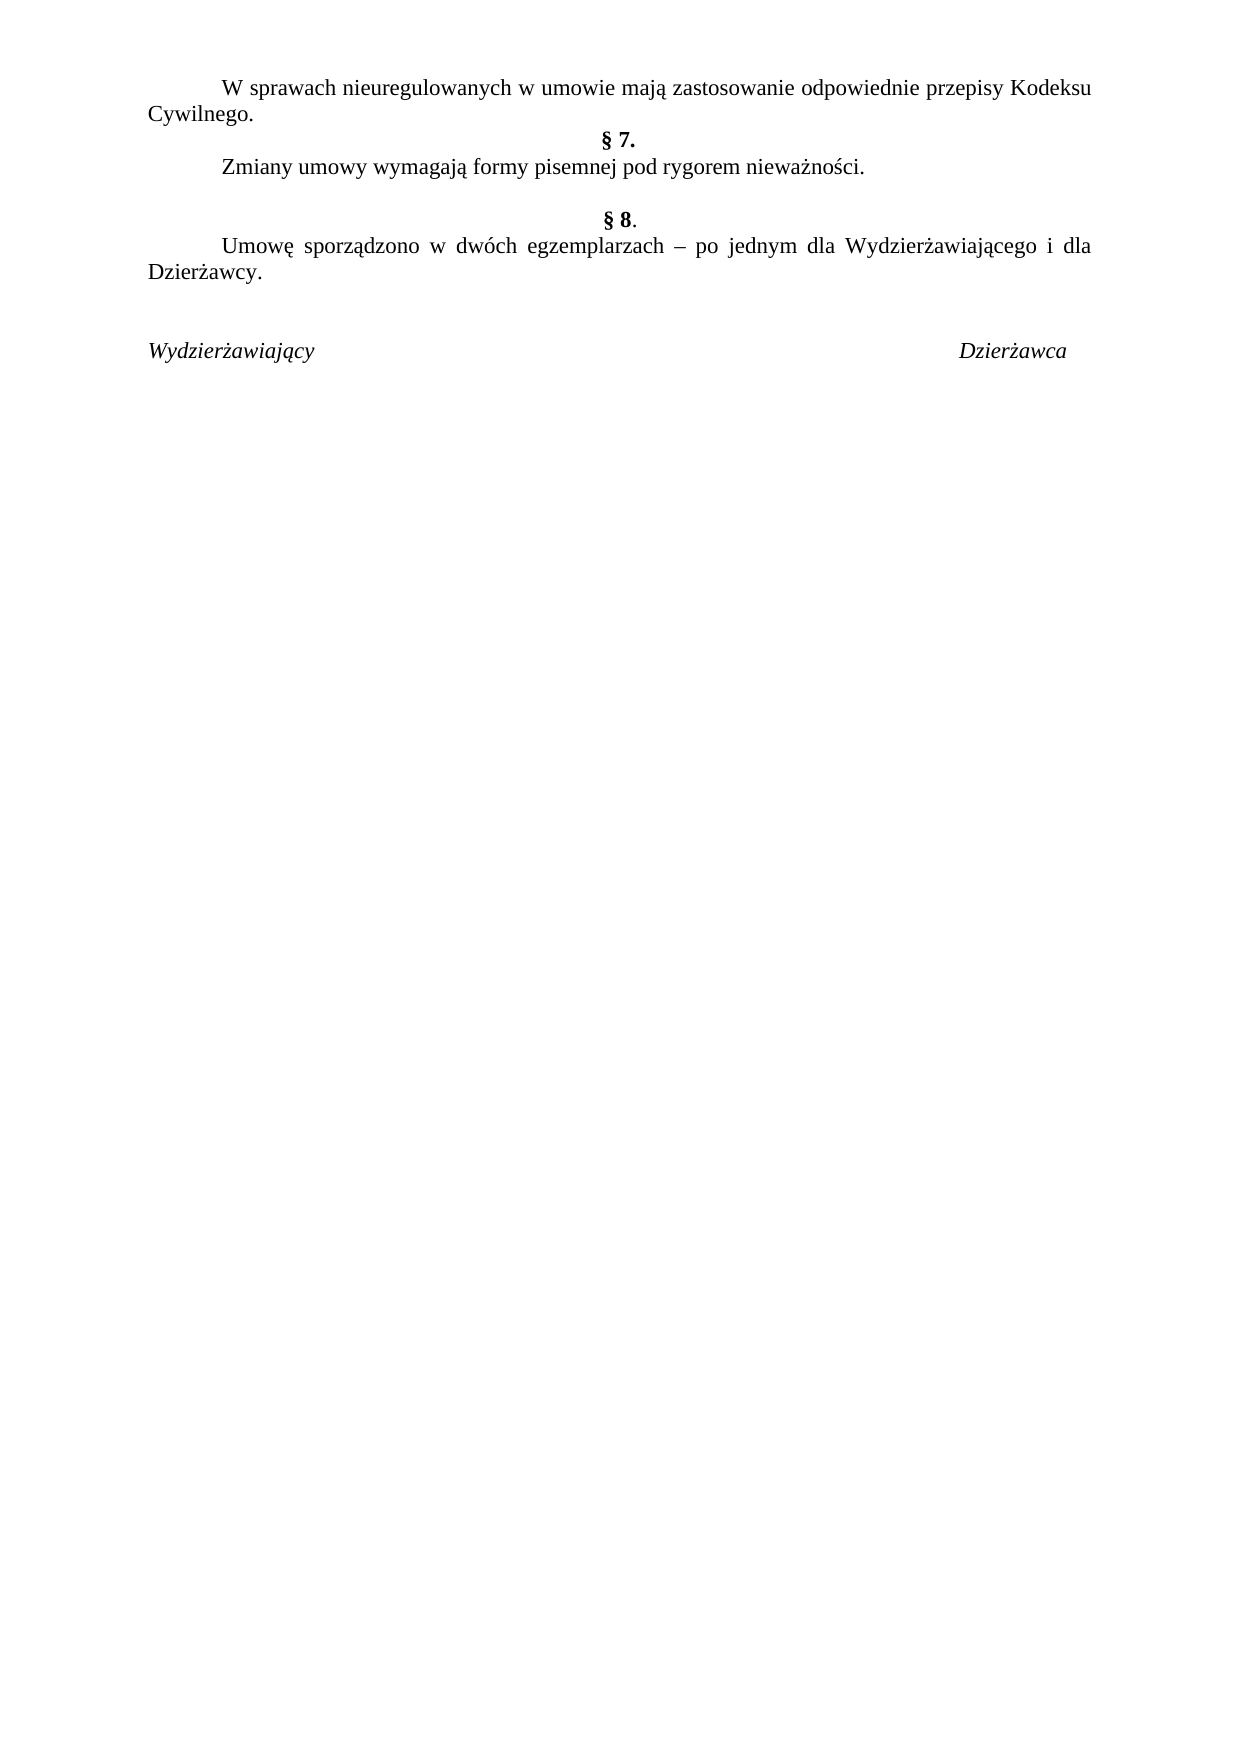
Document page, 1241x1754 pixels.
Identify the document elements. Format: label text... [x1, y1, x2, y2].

text Wydzierżawiający Dzierżawca [148, 337, 1093, 364]
text Zmiany umowy wymagają formy pisemnej pod rygorem nieważności. [148, 153, 1009, 179]
text § 7. [148, 127, 1009, 153]
text § 8. [148, 206, 1093, 232]
text Umowę sporządzono w dwóch egzemplarzach – po jednym dla Wydzierżawiającego i dla Dzierżawcy. [148, 232, 1093, 285]
text W sprawach nieuregulowanych w umowie mają zastosowanie odpowiednie przepisy Kodeksu Cywilnego. [148, 74, 1093, 127]
